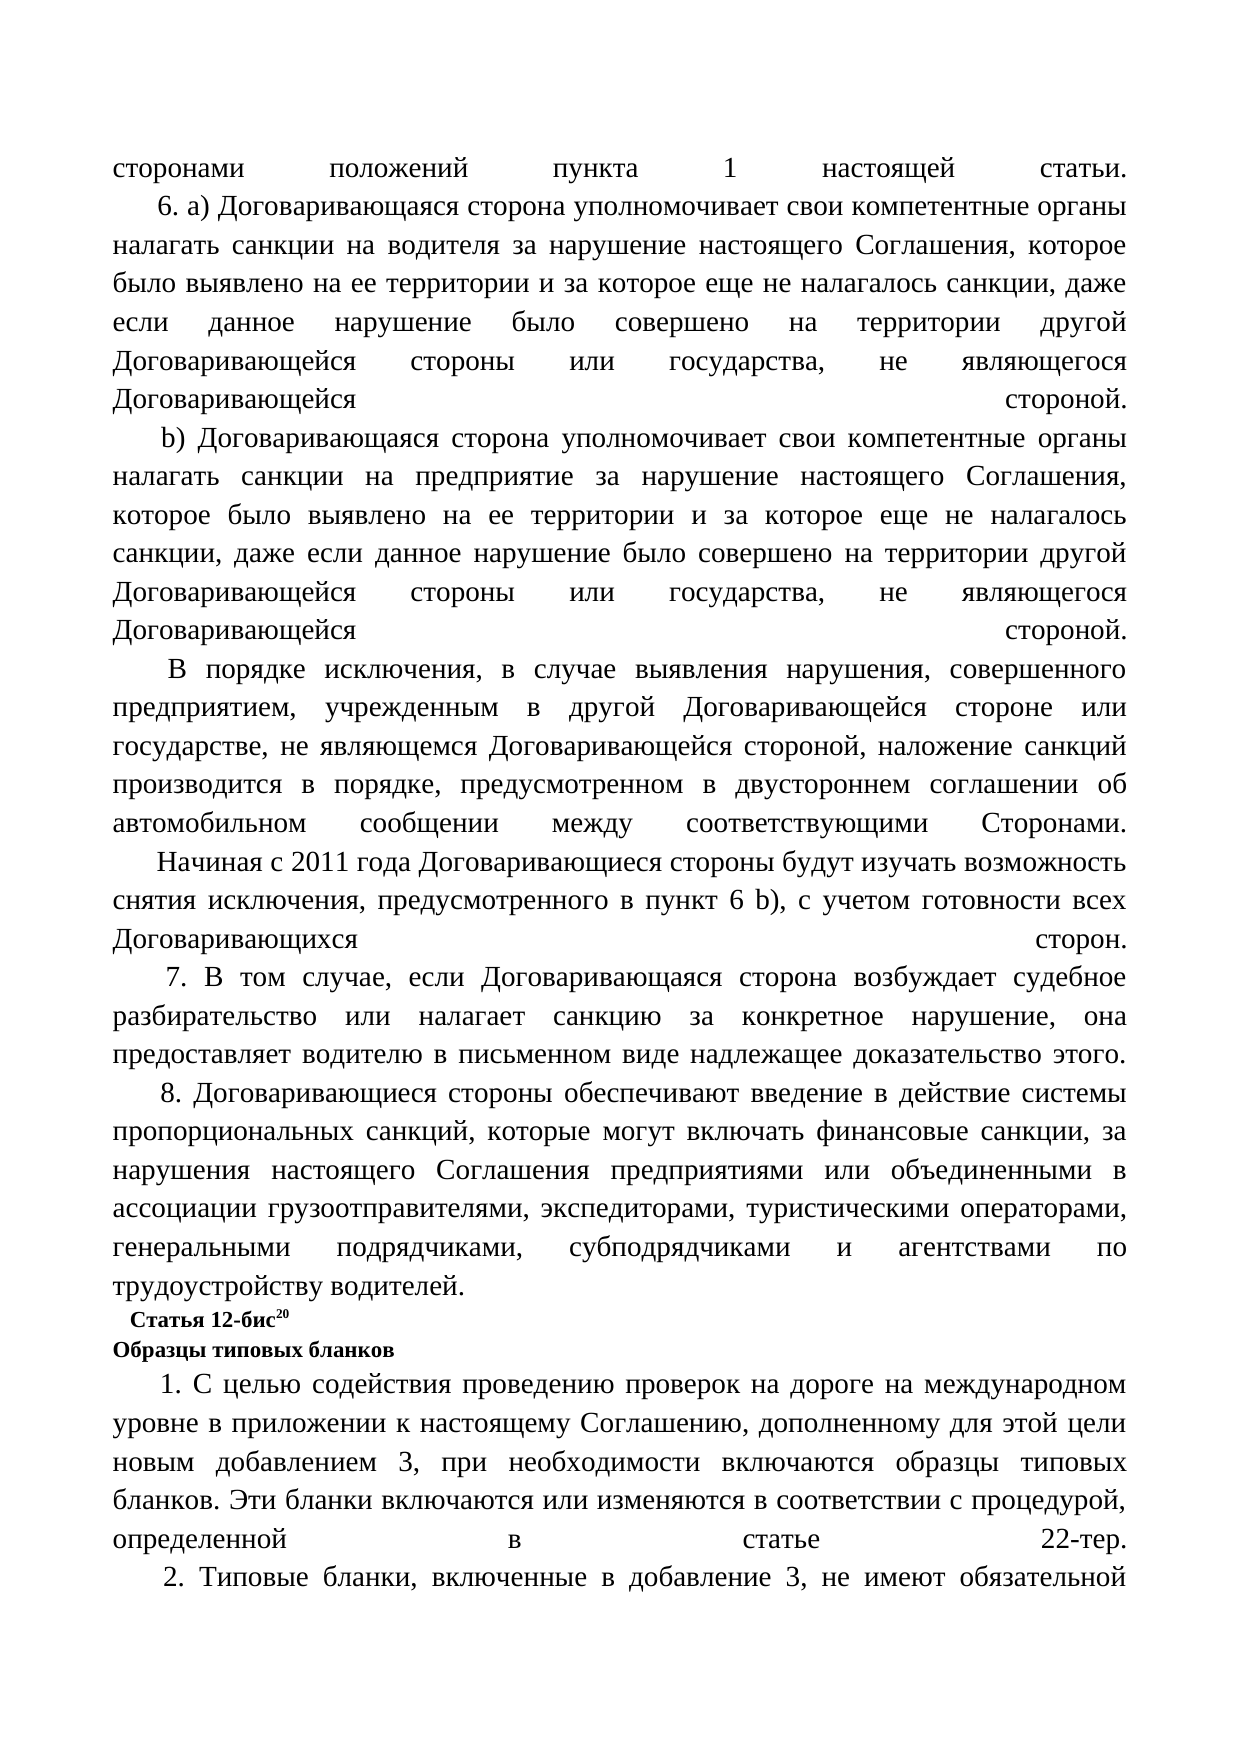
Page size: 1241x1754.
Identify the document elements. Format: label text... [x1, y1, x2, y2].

text Статья 12-бис20 Образцы типовых бланков [112, 1306, 1128, 1363]
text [112, 150, 1128, 1301]
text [112, 1367, 1128, 1593]
